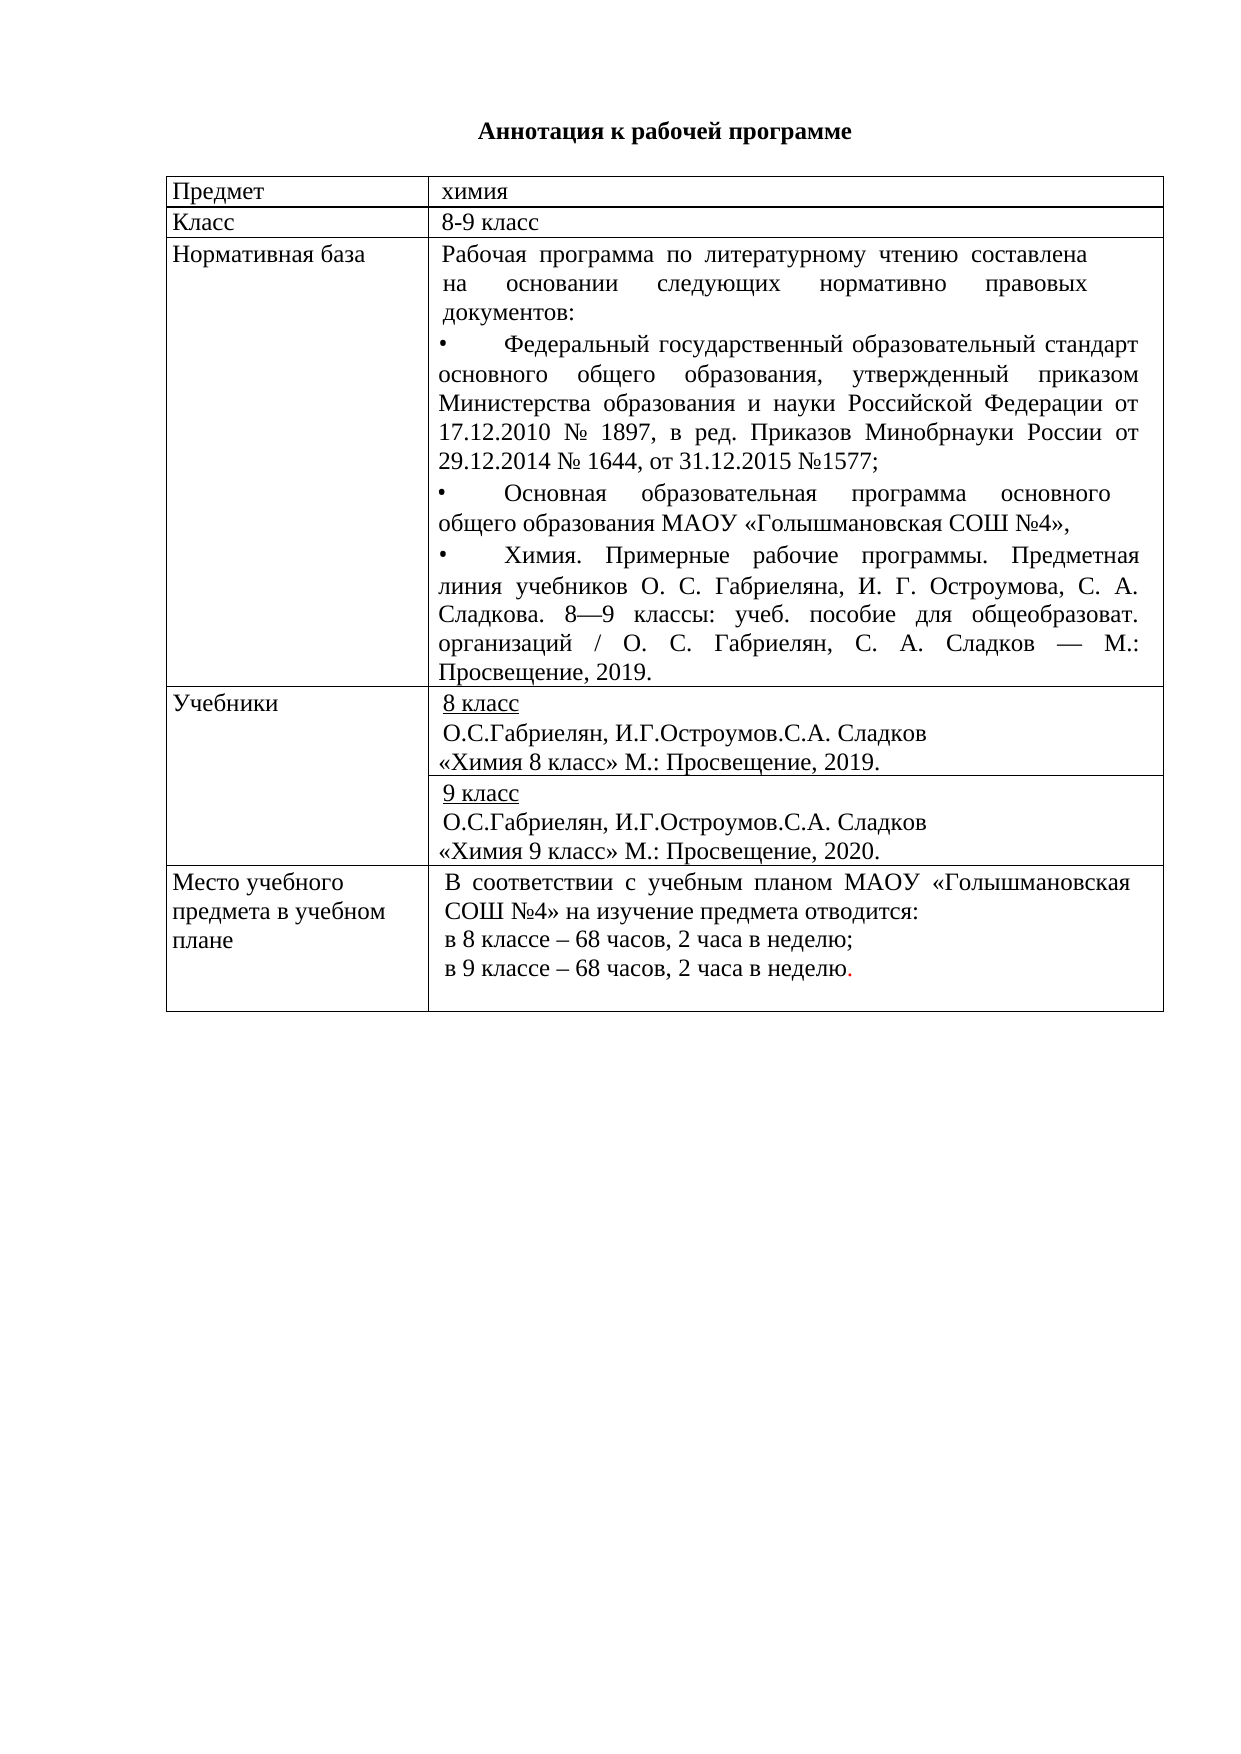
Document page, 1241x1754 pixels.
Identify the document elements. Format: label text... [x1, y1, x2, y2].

table_cell Место учебного предмета в учебном плане [167, 866, 428, 1011]
table_cell Рабочая программа по литературному чтению составлена на основании следующих нормативно правовых документов: Федеральный государственный образовательный стандарт основного общего образования, утвержденный приказом Министерства образования и науки Российской Федерации от 17.12.2010 № 1897, в ред. Приказов Минобрнауки России от 29.12.2014 № 1644, от 31.12.2015 №1577; Основная образовательная программа основного общего образования МАОУ «Голышмановская СОШ №4», Химия. Примерные рабочие программы. Предметная линия учебников О. С. Габриеляна, И. Г. Остроумова, С. А. Сладкова. 8—9 классы: учеб. пособие для общеобразоват. организаций / О. С. Габриелян, С. А. Сладков — М.: Просвещение, 2019. [429, 238, 1163, 686]
table_cell Нормативная база [167, 238, 428, 686]
table_header Предмет [167, 177, 428, 206]
table_cell 8-9 класс [429, 208, 1163, 237]
text Аннотация к рабочей программе [476, 116, 854, 145]
table_cell 8 класс О.С.Габриелян, И.Г.Остроумов.С.А. Сладков «Химия 8 класс» М.: Просвещение, 2019. [429, 687, 1163, 775]
table_cell 9 класс О.С.Габриелян, И.Г.Остроумов.С.А. Сладков «Химия 9 класс» М.: Просвещение, 2020. [429, 776, 1163, 865]
table_header химия [429, 177, 1163, 206]
table_cell Класс [167, 208, 428, 237]
table_cell Учебники [167, 687, 428, 865]
table_cell В соответствии с учебным планом МАОУ «Голышмановская СОШ №4» на изучение предмета отводится: в 8 классе – 68 часов, 2 часа в неделю; в 9 классе – 68 часов, 2 часа в неделю. [429, 866, 1163, 1011]
